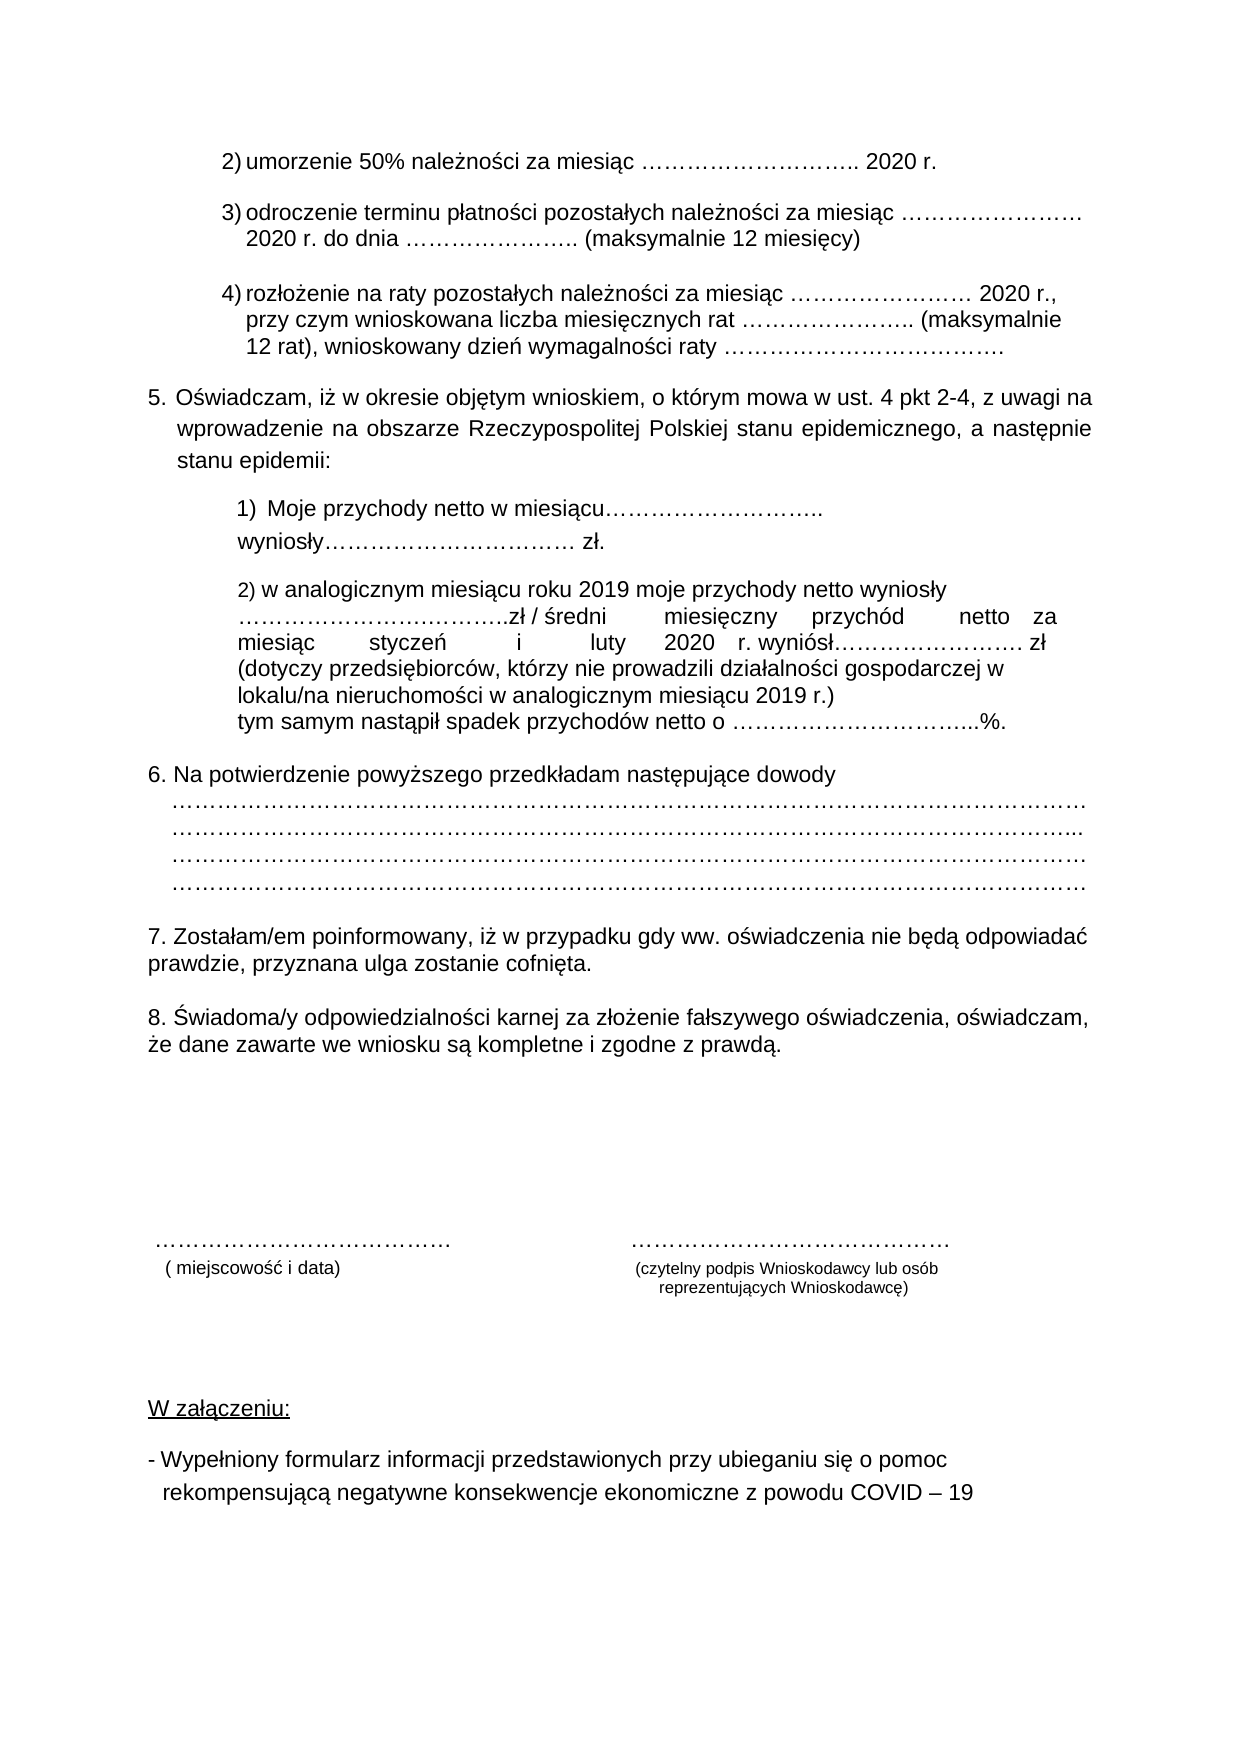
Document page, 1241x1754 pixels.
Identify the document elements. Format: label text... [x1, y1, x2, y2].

list Wypełniony formularz informacji przedstawionych przy ubieganiu się o pomoc rekompensującą negatywne konsekwencje ekonomiczne z powodu COVID – 19 [148, 1446, 1045, 1505]
text ( miejscowość i data) (czytelny podpis Wnioskodawcy lub osób reprezentujących Wnioskodawcę) [165, 1256, 1093, 1297]
list Oświadczam, iż w okresie objętym wnioskiem, o którym mowa w ust. 4 pkt 2-4, z uwagi na wprowadzenie na obszarze Rzeczypospolitej Polskiej stanu epidemicznego, a następnie stanu epidemii: [148, 384, 1093, 473]
text ………………………………… …………………………………… [154, 1226, 1093, 1252]
text 6. Na potwierdzenie powyższego przedkładam następujące dowody [148, 761, 1093, 787]
list odroczenie terminu płatności pozostałych należności za miesiąc ……………………2020 r. do dnia ………………….. (maksymalnie 12 miesięcy) [221, 199, 1093, 251]
text tym samym nastąpił spadek przychodów netto o …………………………...%. [237, 708, 1093, 734]
text W załączeniu: [148, 1394, 1093, 1421]
text 7. Zostałam/em poinformowany, iż w przypadku gdy ww. oświadczenia nie będą odpowiadać prawdzie, przyznana ulga zostanie cofnięta. [148, 922, 1093, 977]
list umorzenie 50% należności za miesiąc ……………………….. 2020 r. [221, 148, 1093, 174]
list Moje przychody netto w miesiącu……………………….. wyniosły…………………………… zł. [236, 495, 1093, 554]
text 2) w analogicznym miesiącu roku 2019 moje przychody netto wyniosły …………………….………..zł / średni miesięczny przychód netto za miesiąc styczeń i luty 2020 r. wyniósł……………………. zł (dotyczy przedsiębiorców, którzy nie prowadzili działalności gospodarczej w lokalu/na nieruchomości w analogicznym miesiącu 2019 r.) [237, 576, 1093, 708]
text …………………………………………………………………………………………………………………………………………………………………………………………………………………... [171, 787, 1093, 841]
list rozłożenie na raty pozostałych należności za miesiąc …………………… 2020 r., przy czym wnioskowana liczba miesięcznych rat ………………….. (maksymalnie 12 rat), wnioskowany dzień wymagalności raty ………………………………. [221, 280, 1093, 359]
text ………………………………………………………………………………………………………… [171, 868, 1093, 895]
text ………………………………………………………………………………………………………… [171, 841, 1093, 868]
text 8. Świadoma/y odpowiedzialności karnej za złożenie fałszywego oświadczenia, oświadczam, że dane zawarte we wniosku są kompletne i zgodne z prawdą. [148, 1004, 1093, 1058]
